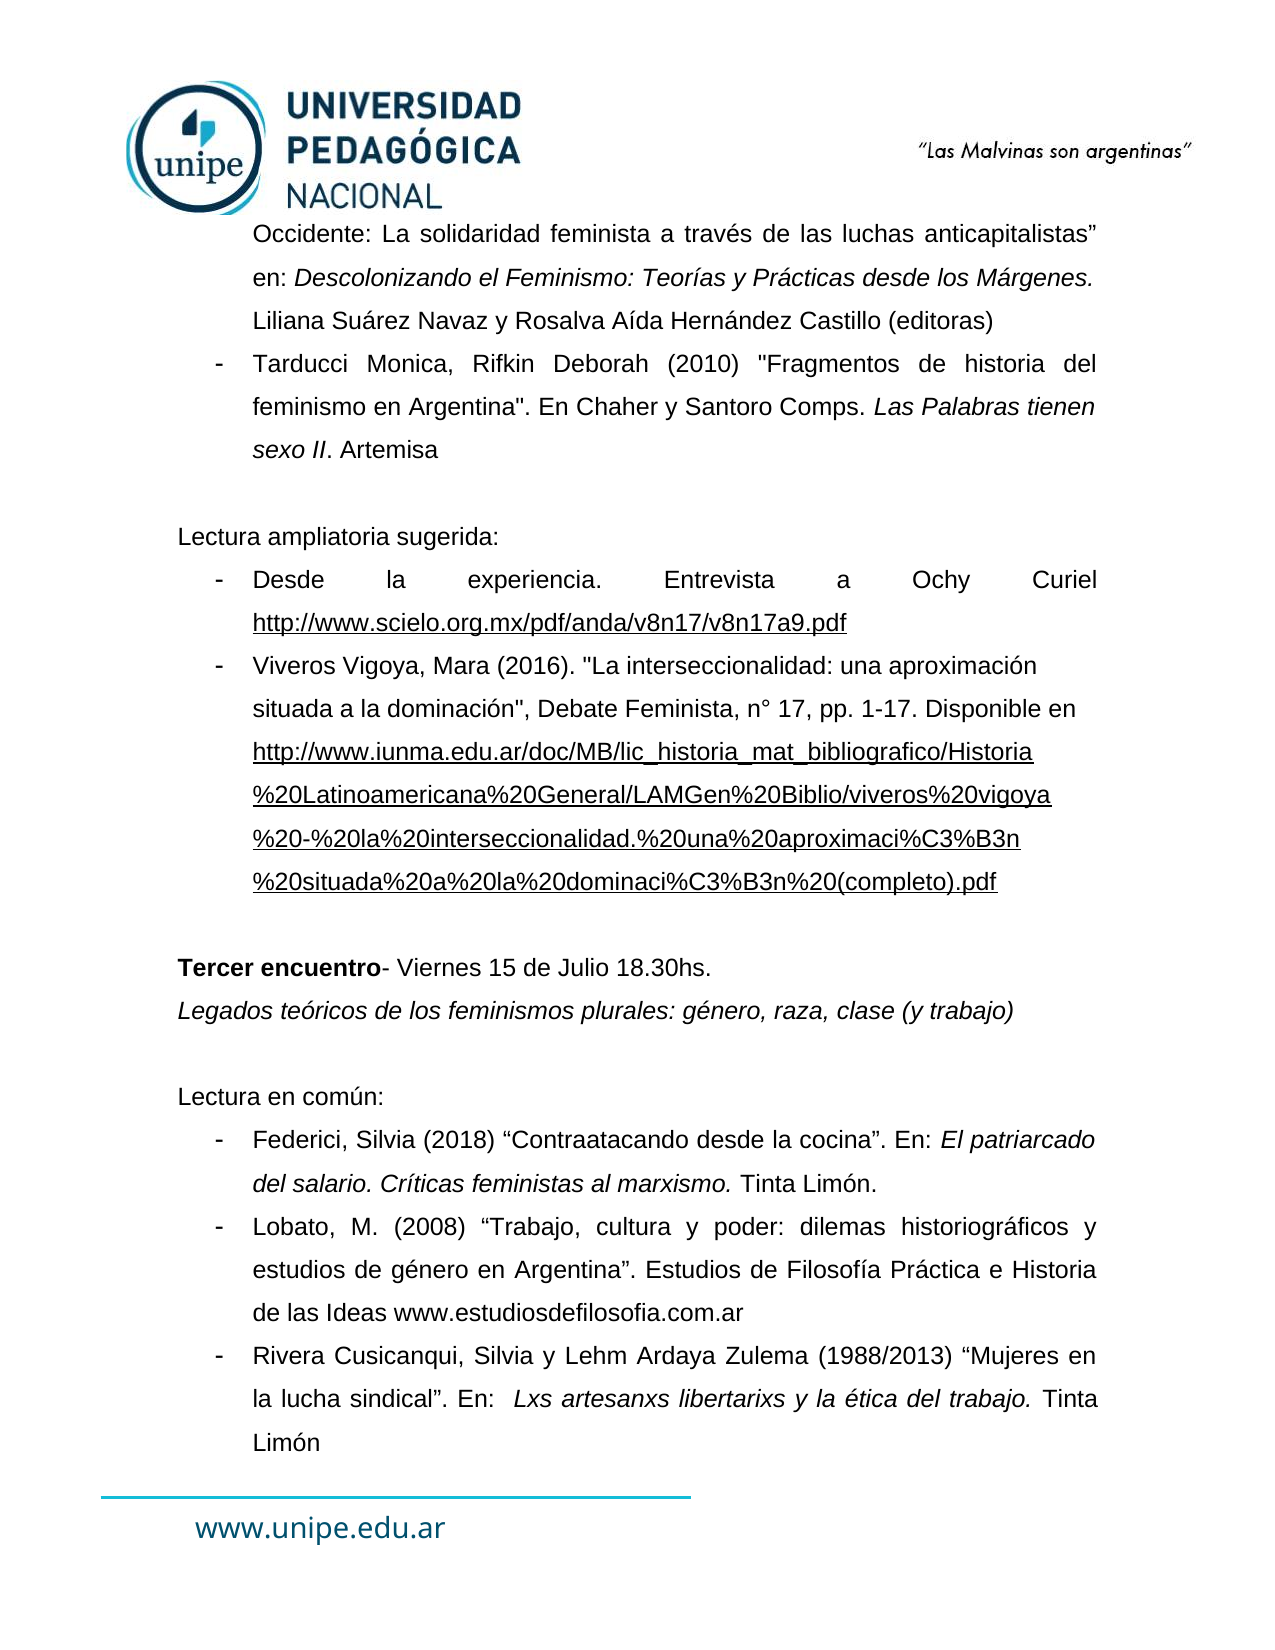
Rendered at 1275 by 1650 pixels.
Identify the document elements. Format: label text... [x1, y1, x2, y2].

list Lobato, M. (2008) “Trabajo, cultura y poder: dilemas historiográficos y estudios de género en Argentina”. Estudios de Filosofía Práctica e Historia de las Ideas www.estudiosdefilosofia.com.ar [215, 1212, 1098, 1327]
list Rivera Cusicanqui, Silvia y Lehm Ardaya Zulema (1988/2013) “Mujeres en la lucha sindical”. En: Lxs artesanxs libertarixs y la ética del trabajo. Tinta Limón [215, 1341, 1098, 1456]
list Viveros Vigoya, Mara (2016). "La interseccionalidad: una aproximación situada a la dominación", Debate Feminista, n° 17, pp. 1-17. Disponible en http://www.iunma.edu.ar/doc/MB/lic_historia_mat_bibliografico/Historia%20Latinoamericana%20General/LAMGen%20Biblio/viveros%20vigoya%20-%20la%20interseccionalidad.%20una%20aproximaci%C3%B3n%20situada%20a%20la%20dominaci%C3%B3n%20(completo).pdf [215, 651, 1098, 895]
list Desde la experiencia. Entrevista a Ochy Curiel http://www.scielo.org.mx/pdf/anda/v8n17/v8n17a9.pdf [215, 564, 1098, 637]
list Tarducci Monica, Rifkin Deborah (2010) "Fragmentos de historia del feminismo en Argentina". En Chaher y Santoro Comps. Las Palabras tienen sexo II. Artemisa [215, 349, 1098, 464]
text Tercer encuentro- Viernes 15 de Julio 18.30hs. [177, 953, 1098, 982]
text Legados teóricos de los feminismos plurales: género, raza, clase (y trabajo) [177, 996, 1098, 1025]
list Federici, Silvia (2018) “Contraatacando desde la cocina”. En: El patriarcado del salario. Críticas feministas al marxismo. Tinta Limón. [215, 1125, 1098, 1197]
picture [125, 80, 1194, 214]
text Lectura ampliatoria sugerida: [177, 521, 1098, 550]
text Lectura en común: [177, 1082, 1098, 1111]
